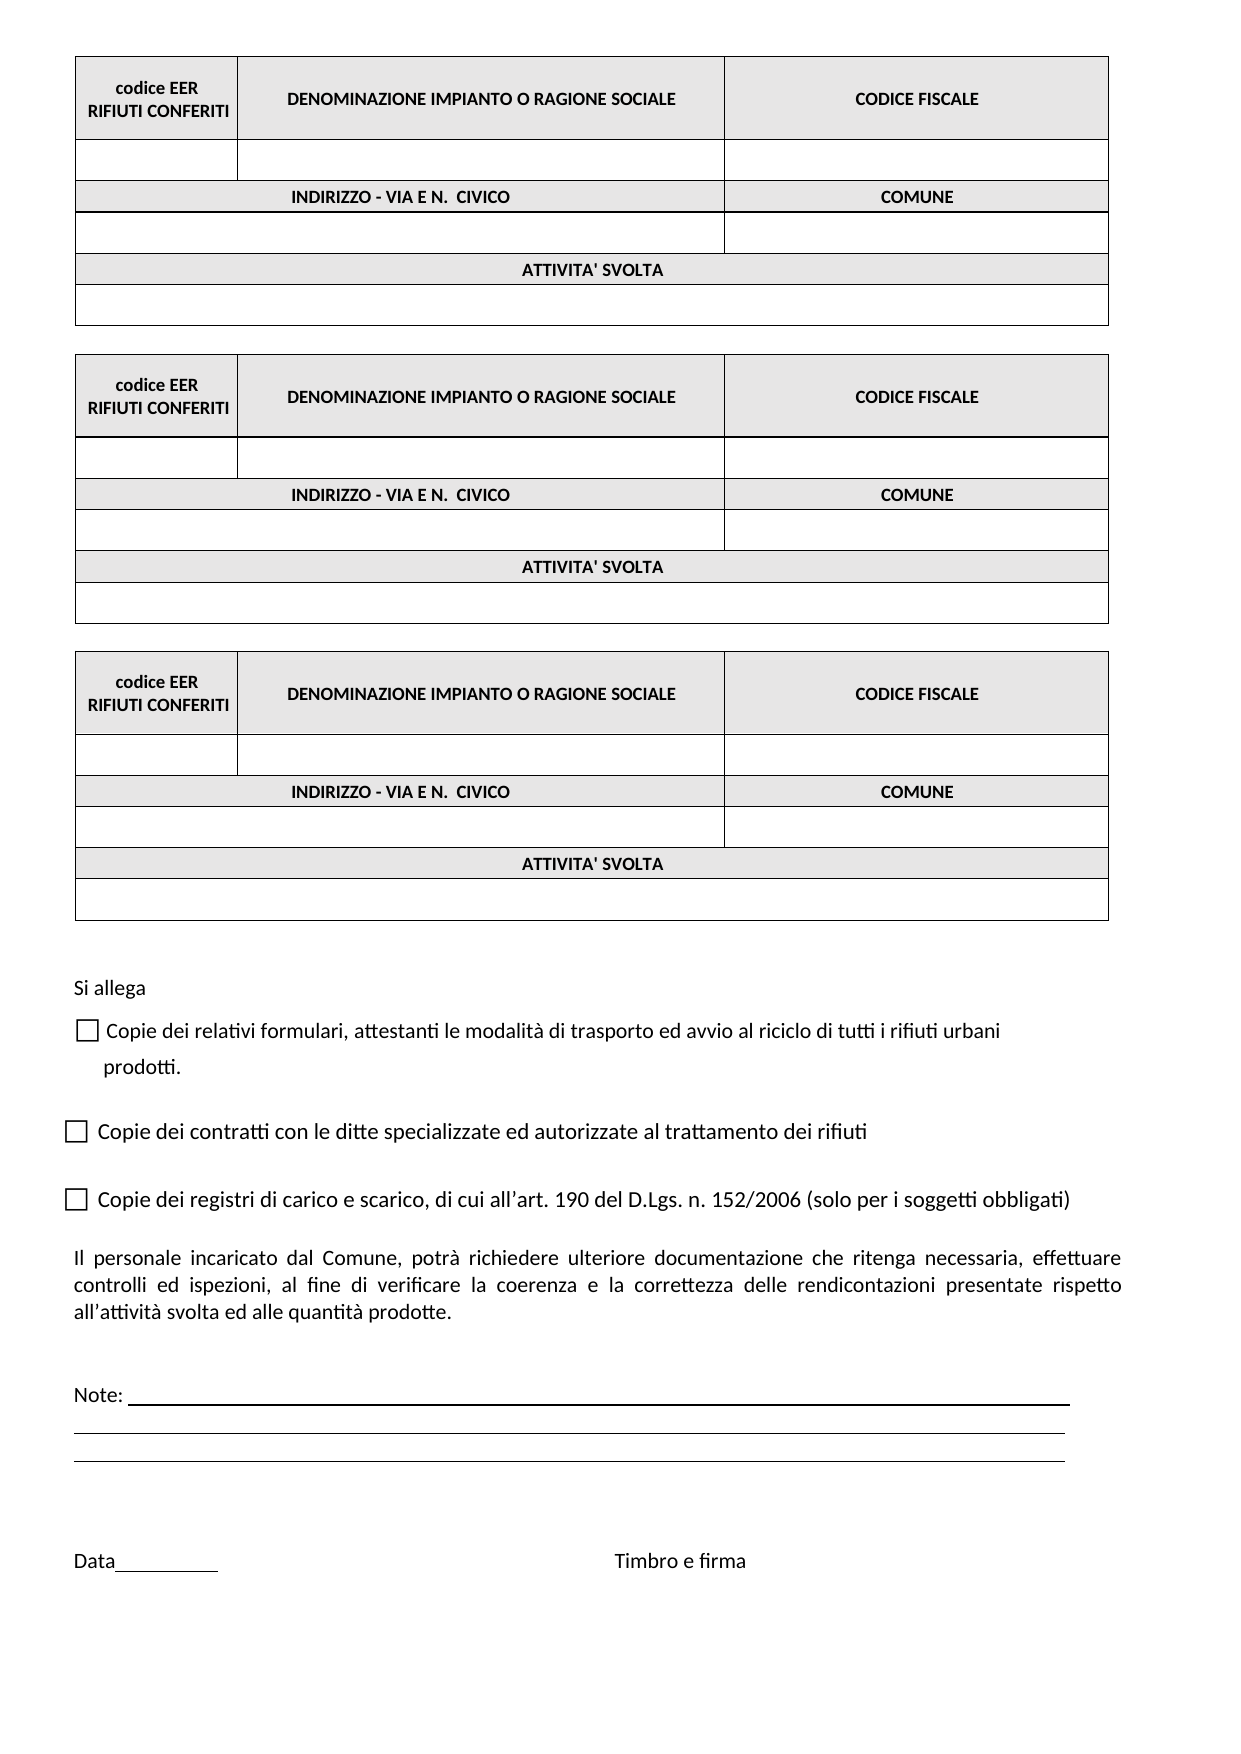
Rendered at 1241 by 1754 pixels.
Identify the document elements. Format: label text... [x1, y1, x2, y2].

table_cell [76, 285, 1108, 325]
table_header codice EER RIFIUTI CONFERITI [76, 57, 237, 139]
table_cell [725, 807, 1108, 847]
table_header codice EER RIFIUTI CONFERITI [76, 355, 237, 436]
table_cell ATTIVITA' SVOLTA [76, 551, 1108, 582]
text Note: [74, 1381, 1223, 1408]
text prodotti. [74, 1053, 1223, 1079]
text □ Copie dei registri di carico e scarico, di cui all’art. 190 del D.Lgs. n. 152/2006 (solo per i soggetti obbligati) [62, 1176, 1223, 1216]
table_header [238, 57, 724, 139]
table_header CODICE FISCALE [725, 355, 1108, 436]
table_cell [76, 735, 237, 774]
table_cell [725, 140, 1108, 180]
table_header DENOMINAZIONE IMPIANTO O RAGIONE SOCIALE [238, 652, 724, 733]
text Data Timbro e firma [74, 1548, 1223, 1574]
table_cell [238, 735, 724, 774]
table_cell [238, 140, 724, 180]
table_cell COMUNE [725, 181, 1108, 211]
table_cell [76, 583, 1108, 623]
table_cell COMUNE [725, 776, 1108, 806]
table_cell [725, 510, 1108, 550]
table_cell [76, 879, 1108, 920]
table_cell [76, 213, 724, 253]
table_cell [76, 140, 237, 180]
table_header CODICE FISCALE [725, 57, 1108, 139]
table_cell [725, 213, 1108, 253]
table_cell [76, 510, 724, 550]
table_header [238, 355, 724, 436]
table_header CODICE FISCALE [725, 652, 1108, 733]
text □ Copie dei relativi formulari, attestanti le modalità di trasporto ed avvio al riciclo di tutti i rifiuti urbani [74, 1007, 1223, 1047]
text Si allega [74, 974, 1223, 1001]
table_cell INDIRIZZO - VIA E N. CIVICO [76, 181, 724, 211]
text □ Copie dei contratti con le ditte specializzate ed autorizzate al trattamento dei rifiuti [62, 1108, 1223, 1148]
table_cell [238, 438, 724, 478]
table_header codice EER RIFIUTI CONFERITI [76, 652, 237, 733]
table_cell [76, 438, 237, 478]
text Il personale incaricato dal Comune, potrà richiedere ulteriore documentazione che ritenga necessaria, effettuare controlli ed ispezioni, al fine di verificare la coerenza e la correttezza delle rendicontazioni presentate rispetto all’attività svolta ed alle quantità prodotte. [74, 1244, 1123, 1324]
table_cell [76, 807, 724, 847]
table_cell COMUNE [725, 479, 1108, 509]
table_cell [725, 438, 1108, 478]
table_cell ATTIVITA' SVOLTA [76, 848, 1108, 878]
table_cell [725, 735, 1108, 774]
table_cell INDIRIZZO - VIA E N. CIVICO [76, 479, 724, 509]
table_cell ATTIVITA' SVOLTA [76, 254, 1108, 284]
table_cell INDIRIZZO - VIA E N. CIVICO [76, 776, 724, 806]
